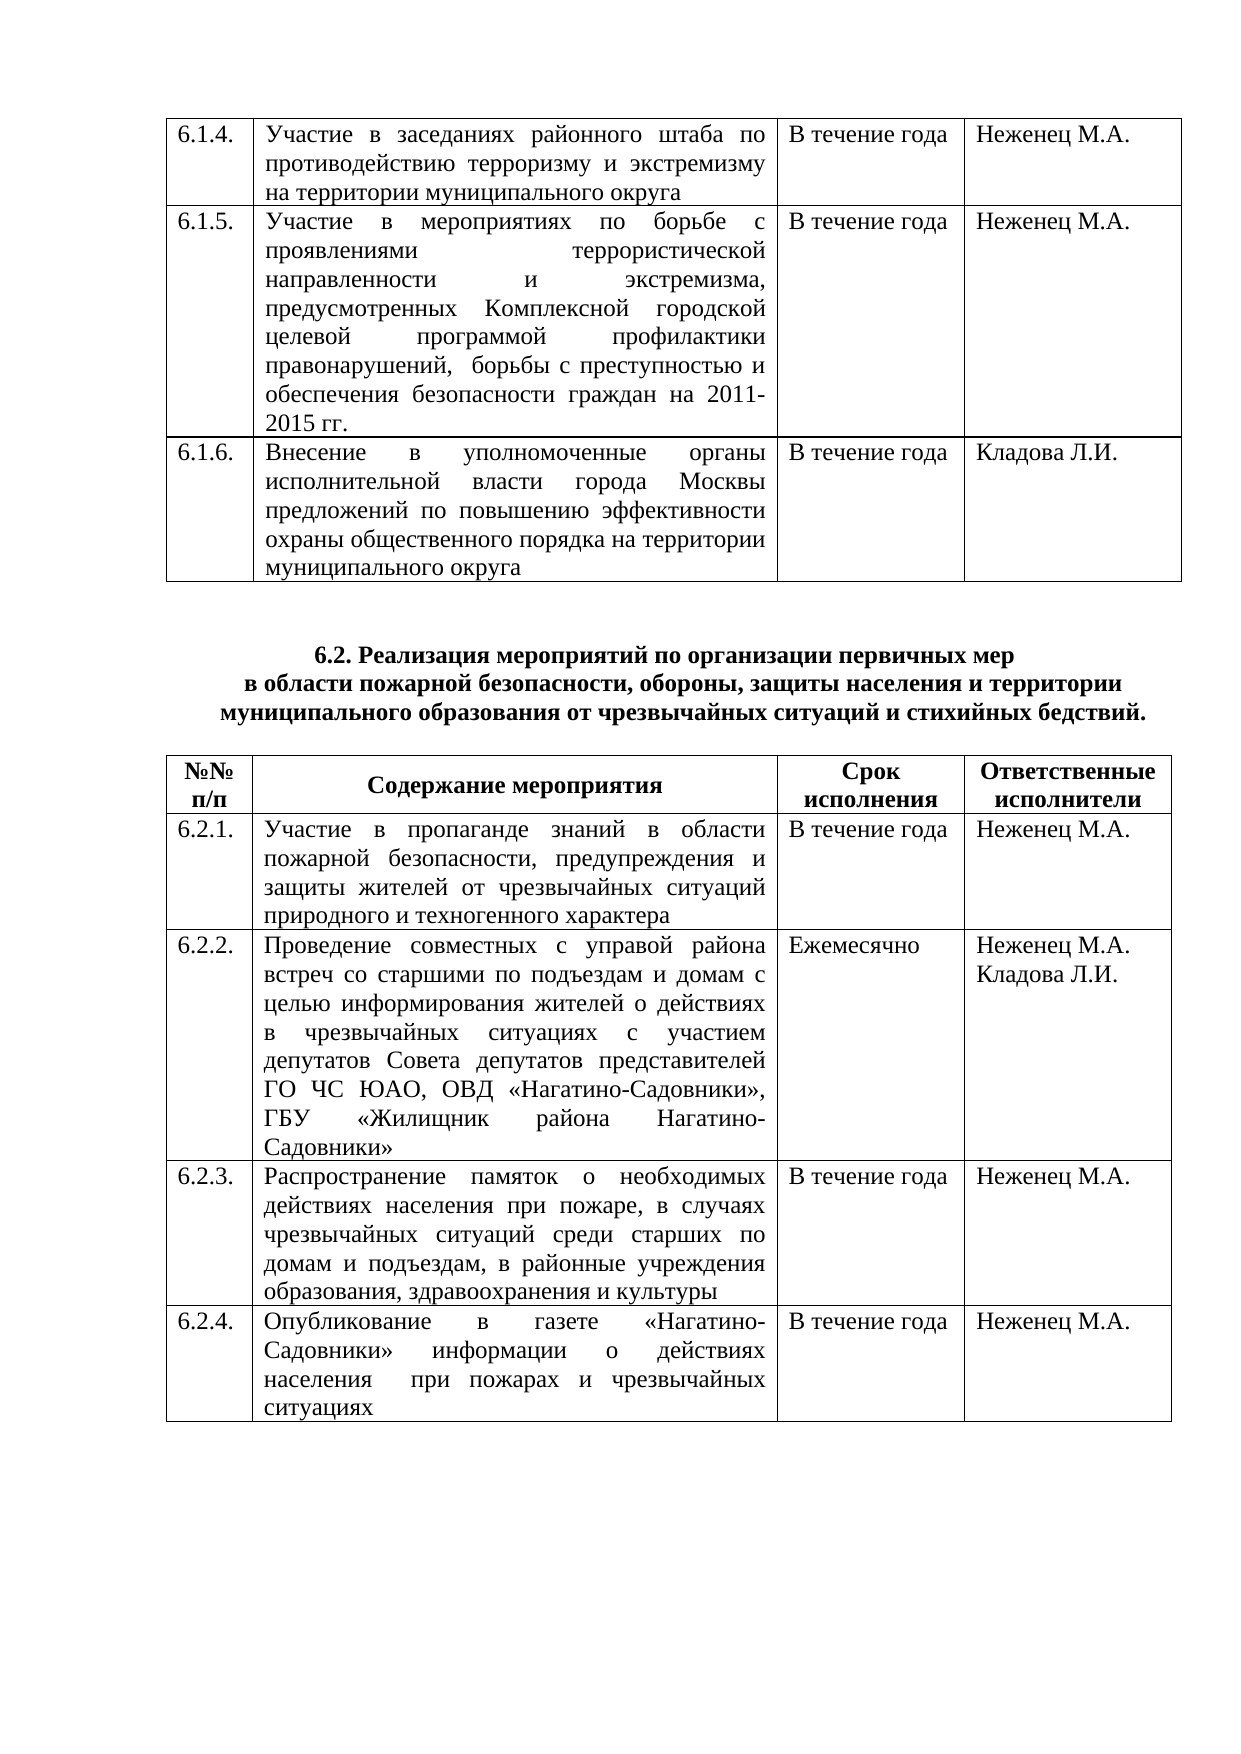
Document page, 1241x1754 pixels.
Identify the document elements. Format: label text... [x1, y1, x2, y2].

table_header Срок исполнения [778, 756, 964, 813]
table_cell Проведение совместных с управой района встреч со старшими по подъездам и домам с целью информирования жителей о действиях в чрезвычайных ситуациях с участием депутатов Совета депутатов представителей ГО ЧС ЮАО, ОВД «Нагатино-Садовники», ГБУ «Жилищник района Нагатино-Садовники» [253, 930, 777, 1160]
table_cell Участие в заседаниях районного штаба по противодействию терроризму и экстремизму на территории муниципального округа [254, 119, 777, 205]
table_header Ответственные исполнители [965, 756, 1171, 813]
table_header №№ п/п [167, 756, 252, 813]
table_cell Неженец М.А. [965, 1161, 1171, 1305]
table_cell Внесение в уполномоченные органы исполнительной власти города Москвы предложений по повышению эффективности охраны общественного порядка на территории муниципального округа [254, 438, 777, 581]
table_cell Ежемесячно [778, 930, 964, 1160]
table_cell Неженец М.А. [965, 814, 1171, 929]
table_cell Участие в мероприятиях по борьбе с проявлениями террористической направленности и экстремизма, предусмотренных Комплексной городской целевой программой профилактики правонарушений, борьбы с преступностью и обеспечения безопасности граждан на 2011-2015 гг. [254, 206, 777, 436]
table_cell Участие в пропаганде знаний в области пожарной безопасности, предупреждения и защиты жителей от чрезвычайных ситуаций природного и техногенного характера [253, 814, 777, 929]
table_cell 6.2.1. [167, 814, 252, 929]
table_cell 6.2.2. [167, 930, 252, 1160]
text 6.2. Реализация мероприятий по организации первичных мер [177, 640, 1152, 668]
table_cell В течение года [778, 119, 964, 205]
table_cell 6.2.4. [167, 1306, 252, 1421]
table_cell 6.2.3. [167, 1161, 252, 1305]
table_cell В течение года [778, 814, 964, 929]
table_cell Неженец М.А. Кладова Л.И. [965, 930, 1171, 1160]
table_cell 6.1.5. [167, 206, 253, 436]
table_cell Неженец М.А. [965, 1306, 1171, 1421]
table_cell Кладова Л.И. [965, 438, 1181, 581]
table_cell В течение года [778, 438, 964, 581]
table_cell В течение года [778, 206, 964, 436]
table_header Содержание мероприятия [253, 756, 777, 813]
text в области пожарной безопасности, обороны, защиты населения и территории муниципального образования от чрезвычайных ситуаций и стихийных бедствий. [215, 668, 1152, 726]
table_cell Опубликование в газете «Нагатино-Садовники» информации о действиях населения при пожарах и чрезвычайных ситуациях [253, 1306, 777, 1421]
table_cell В течение года [778, 1306, 964, 1421]
table_cell 6.1.4. [167, 119, 253, 205]
table_cell Неженец М.А. [965, 119, 1181, 205]
table_cell 6.1.6. [167, 438, 253, 581]
table_cell Распространение памяток о необходимых действиях населения при пожаре, в случаях чрезвычайных ситуаций среди старших по домам и подъездам, в районные учреждения образования, здравоохранения и культуры [253, 1161, 777, 1305]
table_cell В течение года [778, 1161, 964, 1305]
table_cell Неженец М.А. [965, 206, 1181, 436]
